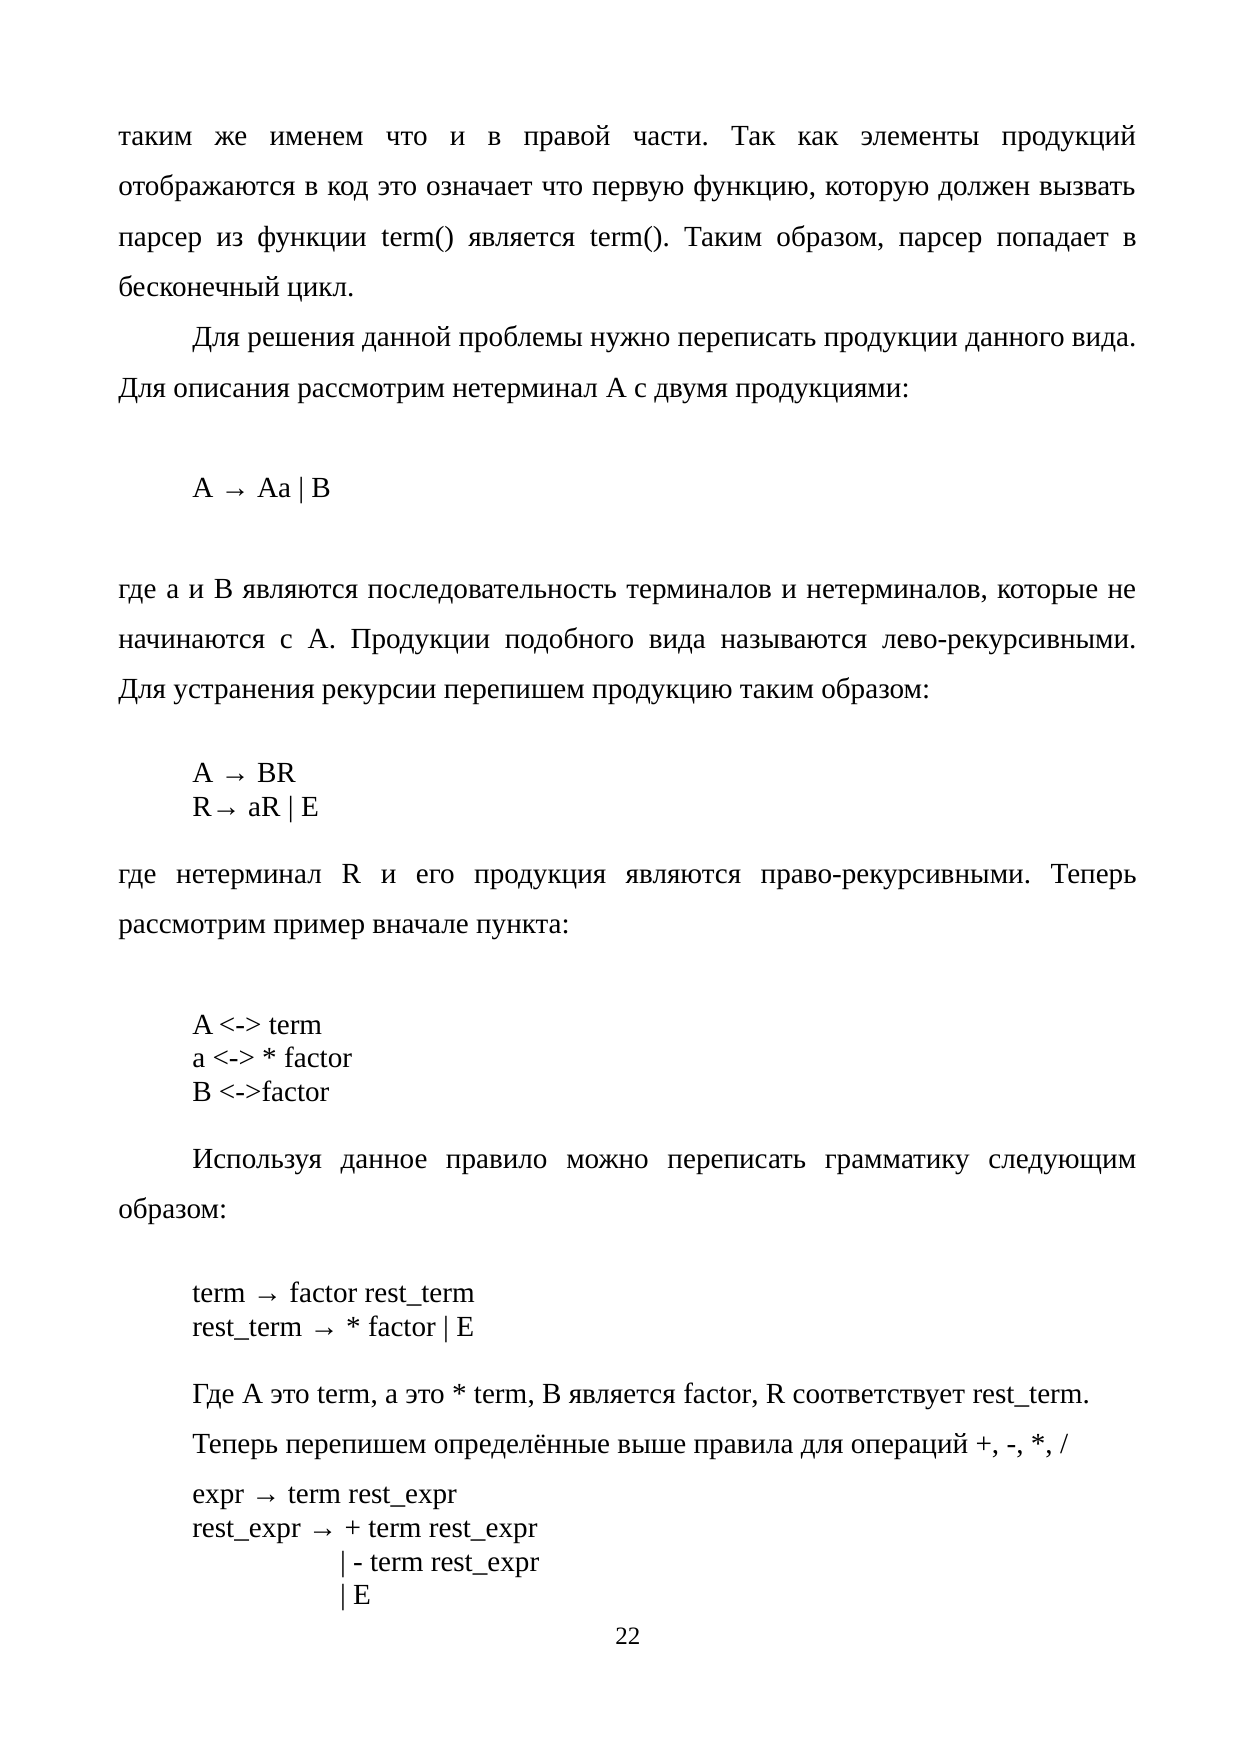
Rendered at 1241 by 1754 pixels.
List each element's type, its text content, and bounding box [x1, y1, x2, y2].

text Где A это term, a это * term, B является factor, R соответствует rest_term. [118, 1376, 1137, 1409]
text где нетерминал R и его продукция являются право-рекурсивными. Теперь рассмотрим пример вначале пункта: [118, 856, 1137, 940]
text A → BR [192, 755, 1137, 789]
text | - term rest_expr [118, 1544, 1137, 1577]
text Для решения данной проблемы нужно переписать продукции данного вида. Для описания рассмотрим нетерминал A с двумя продукциями: [118, 319, 1137, 403]
text B <->factor [118, 1074, 1137, 1108]
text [118, 118, 1137, 303]
text | E [118, 1577, 1137, 1611]
text где a и B являются последовательность терминалов и нетерминалов, которые не начинаются с A. Продукции подобного вида называются лево-рекурсивными. Для устранения рекурсии перепишем продукцию таким образом: [118, 571, 1137, 705]
text Теперь перепишем определённые выше правила для операций +, -, *, / [118, 1426, 1137, 1460]
text A <-> term [118, 1007, 1137, 1041]
text R→ aR | E [192, 789, 1137, 822]
text Используя данное правило можно переписать грамматику следующим образом: [118, 1141, 1137, 1225]
text rest_expr → + term rest_expr [118, 1510, 1137, 1544]
text rest_term → * factor | E [118, 1309, 1137, 1342]
text expr → term rest_expr [118, 1477, 1137, 1510]
text A → Aa | B [118, 470, 1137, 504]
text a <-> * factor [118, 1041, 1137, 1074]
text term → factor rest_term [118, 1275, 1137, 1309]
